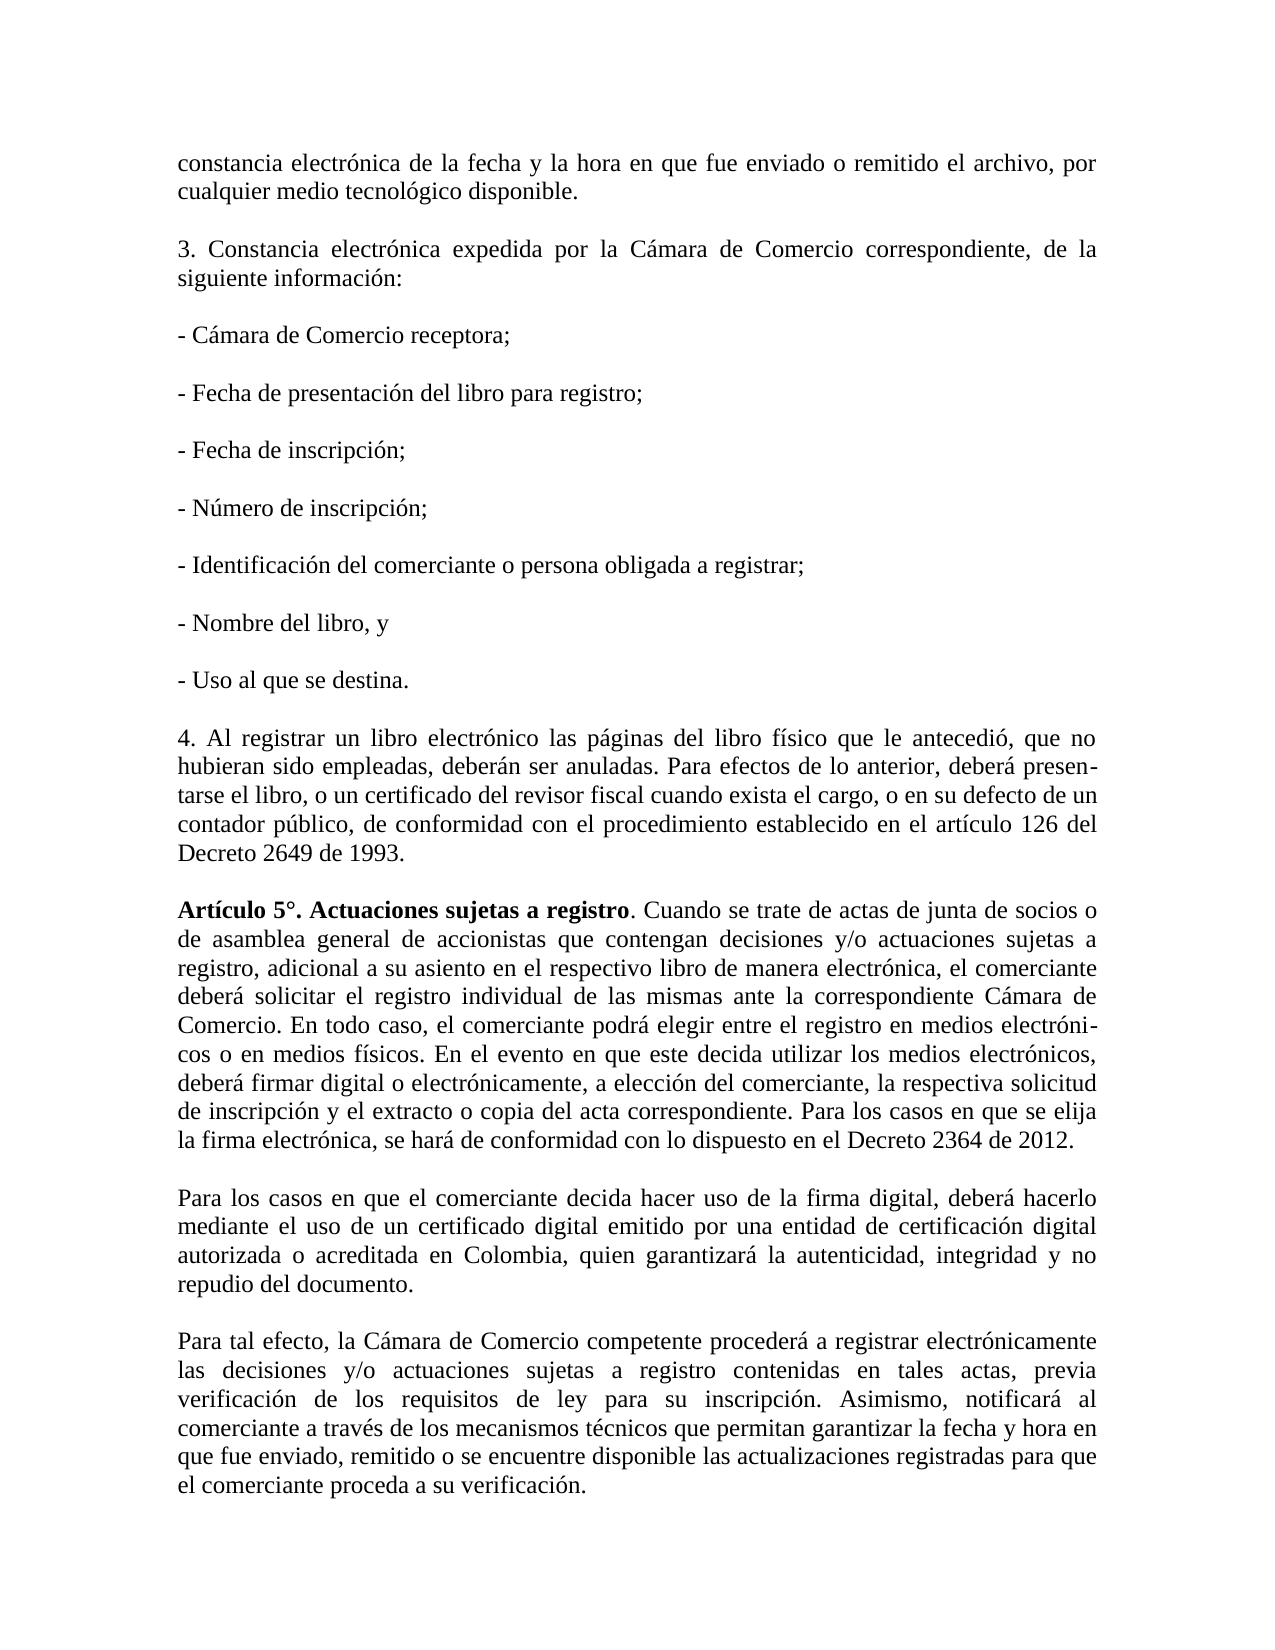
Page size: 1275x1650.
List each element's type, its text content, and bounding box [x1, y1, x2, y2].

text - Nombre del libro, y [177, 608, 1098, 636]
text - Cámara de Comercio receptora; [177, 320, 1098, 349]
text - Fecha de presentación del libro para registro; [177, 378, 1098, 406]
text - Número de inscripción; [177, 493, 1098, 521]
text - Identificación del comerciante o persona obligada a registrar; [177, 550, 1098, 579]
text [177, 148, 1098, 205]
text 3. Constancia electrónica expedida por la Cámara de Comercio correspondiente, de la siguiente información: [177, 234, 1098, 291]
text - Fecha de inscripción; [177, 435, 1098, 464]
text Para los casos en que el comerciante decida hacer uso de la firma digital, deberá hacerlo mediante el uso de un certificado digital emitido por una entidad de certificación digital autorizada o acreditada en Colombia, quien garantizará la autenticidad, integridad y no repudio del documento. [177, 1183, 1098, 1298]
text 4. Al registrar un libro electrónico las páginas del libro físico que le antecedió, que no hubieran sido empleadas, deberán ser anuladas. Para efectos de lo anterior, deberá presen­tarse el libro, o un certificado del revisor fiscal cuando exista el cargo, o en su defecto de un contador público, de conformidad con el procedimiento establecido en el artículo 126 del Decreto 2649 de 1993. [177, 723, 1098, 866]
text - Uso al que se destina. [177, 665, 1098, 694]
text Artículo 5°. Actuaciones sujetas a registro. Cuando se trate de actas de junta de socios o de asamblea general de accionistas que contengan decisiones y/o actuaciones sujetas a registro, adicional a su asiento en el respectivo libro de manera electrónica, el comerciante deberá solicitar el registro individual de las mismas ante la correspondiente Cámara de Comercio. En todo caso, el comerciante podrá elegir entre el registro en medios electróni­cos o en medios físicos. En el evento en que este decida utilizar los medios electrónicos, deberá firmar digital o electrónicamente, a elección del comerciante, la respectiva solicitud de inscripción y el extracto o copia del acta correspondiente. Para los casos en que se elija la firma electrónica, se hará de conformidad con lo dispuesto en el Decreto 2364 de 2012. [177, 895, 1098, 1154]
text Para tal efecto, la Cámara de Comercio competente procederá a registrar electrónicamente las decisiones y/o actuaciones sujetas a registro contenidas en tales actas, previa verificación de los requisitos de ley para su inscripción. Asimismo, notificará al comerciante a través de los mecanismos técnicos que permitan garantizar la fecha y hora en que fue enviado, remitido o se encuentre disponible las actualizaciones registradas para que el comerciante proceda a su verificación. [177, 1326, 1098, 1499]
